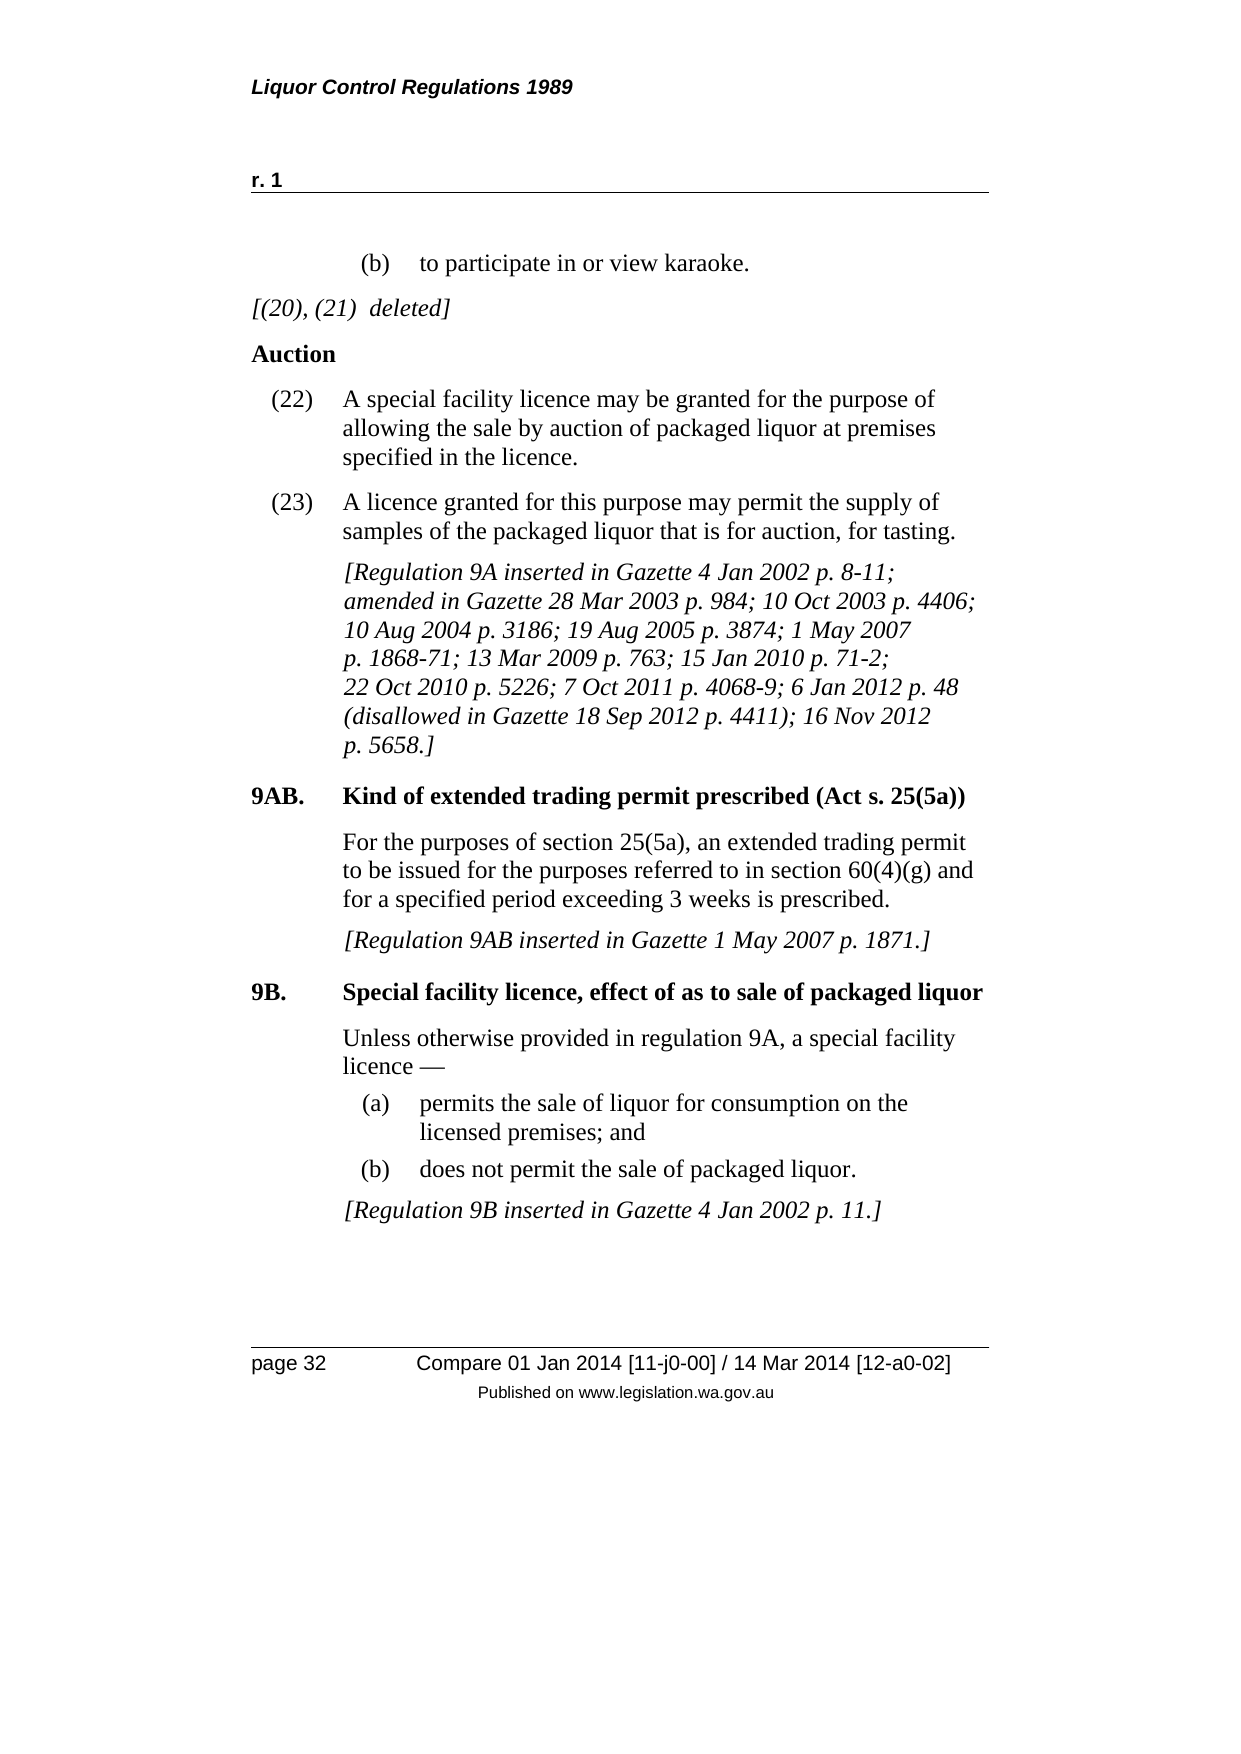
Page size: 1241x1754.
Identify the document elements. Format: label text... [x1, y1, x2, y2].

subtitle 9B. Special facility licence, effect of as to sale of packaged liquor [251, 977, 989, 1006]
text [(20), (21) deleted] [251, 293, 989, 322]
text Unless otherwise provided in regulation 9A, a special facility licence — [251, 1023, 989, 1080]
text (b) does not permit the sale of packaged liquor. [251, 1154, 989, 1183]
text [Regulation 9AB inserted in Gazette 1 May 2007 p. 1871.] [251, 926, 989, 954]
text (23) A licence granted for this purpose may permit the supply of samples of the packaged liquor that is for auction, for tasting. [251, 487, 989, 545]
text [Regulation 9B inserted in Gazette 4 Jan 2002 p. 11.] [251, 1196, 989, 1224]
text (22) A special facility licence may be granted for the purpose of allowing the sale by auction of packaged liquor at premises specified in the licence. [251, 384, 989, 471]
text (b) to participate in or view karaoke. [251, 248, 989, 277]
subtitle Auction [251, 339, 960, 368]
text (a) permits the sale of liquor for consumption on the licensed premises; and [251, 1088, 989, 1146]
text [Regulation 9A inserted in Gazette 4 Jan 2002 p. 8-11; amended in Gazette 28 Mar 2003 p. 984; 10 Oct 2003 p. 4406; 10 Aug 2004 p. 3186; 19 Aug 2005 p. 3874; 1 May 2007 p. 1868-71; 13 Mar 2009 p. 763; 15 Jan 2010 p. 71-2; 22 Oct 2010 p. 5226; 7 Oct 2011 p. 4068-9; 6 Jan 2012 p. 48 (disallowed in Gazette 18 Sep 2012 p. 4411); 16 Nov 2012 p. 5658.] [251, 557, 989, 758]
text For the purposes of section 25(5a), an extended trading permit to be issued for the purposes referred to in section 60(4)(g) and for a specified period exceeding 3 weeks is prescribed. [251, 827, 989, 913]
subtitle 9AB. Kind of extended trading permit prescribed (Act s. 25(5a)) [251, 781, 989, 810]
